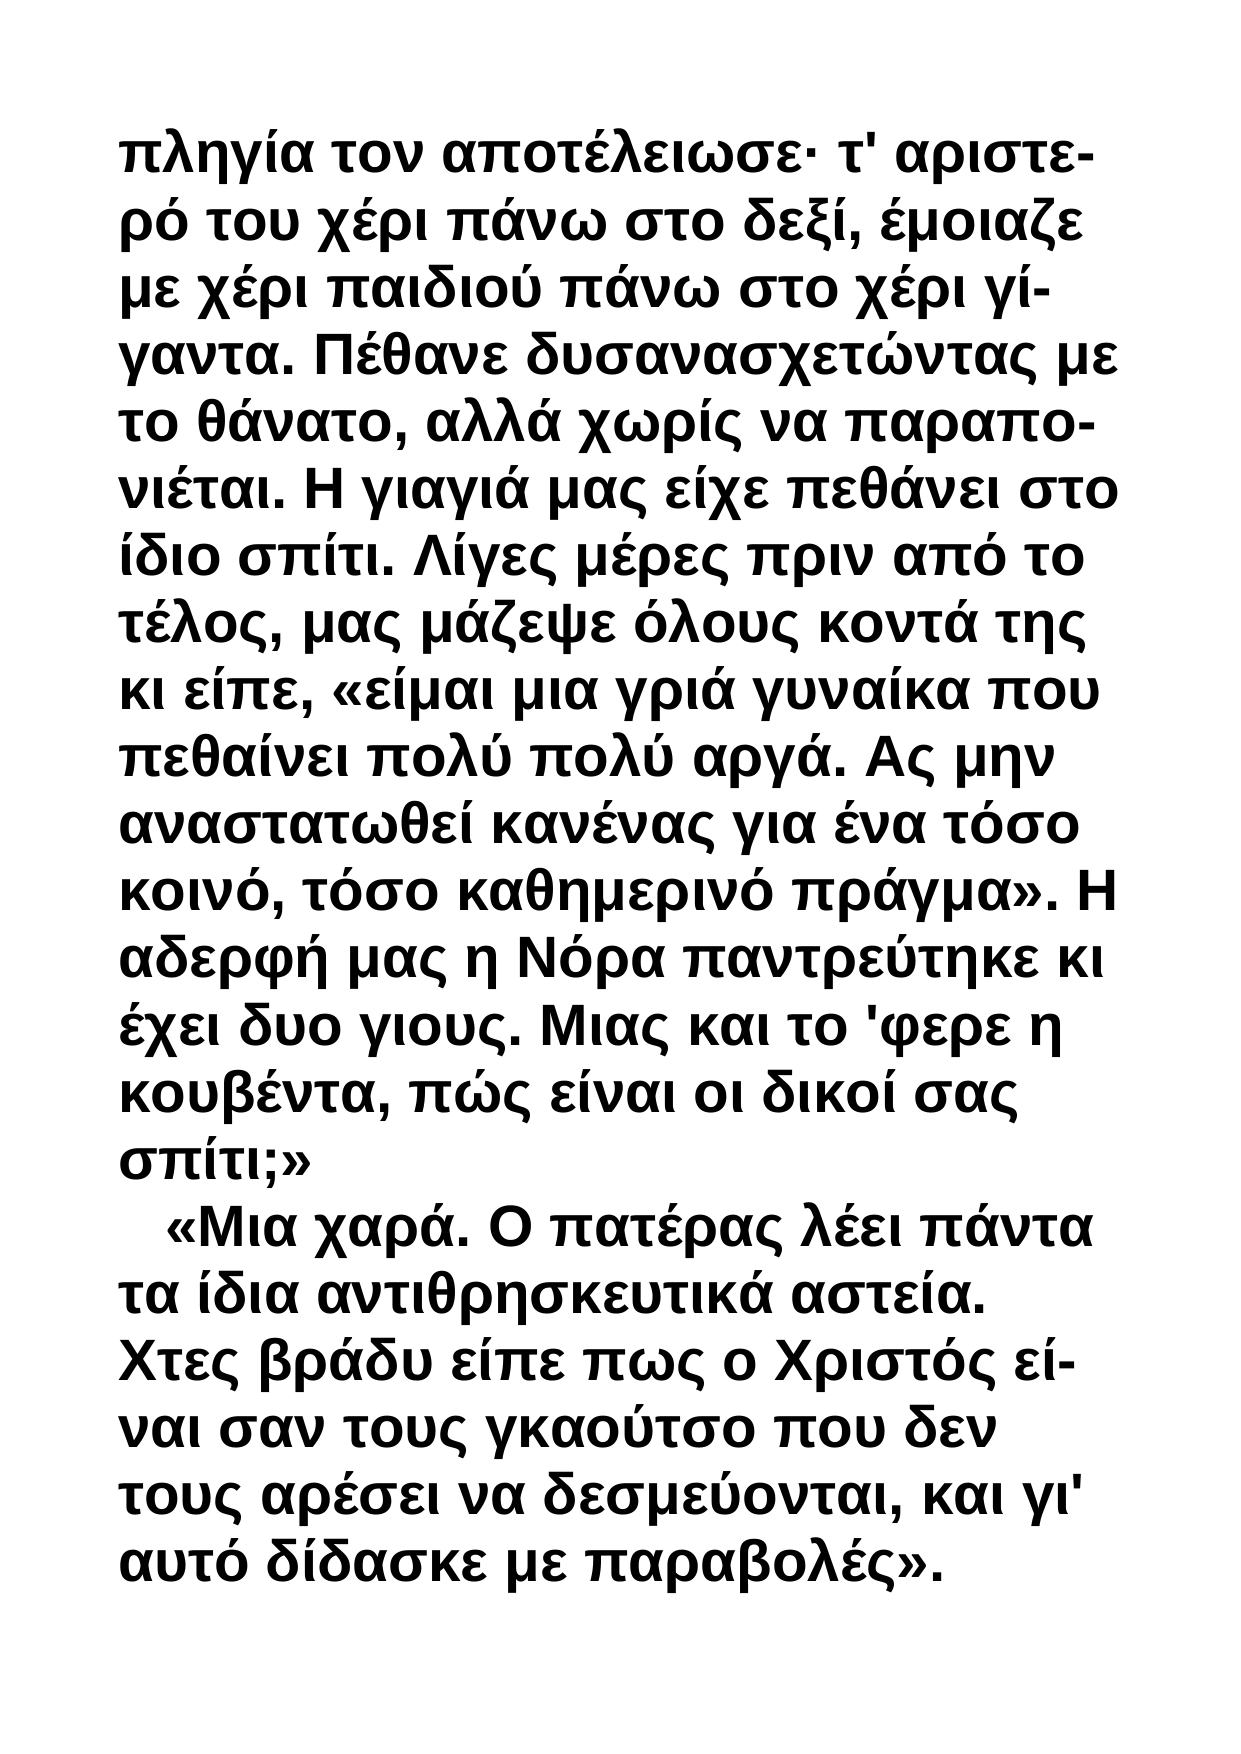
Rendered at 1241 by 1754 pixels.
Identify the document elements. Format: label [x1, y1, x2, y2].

text [118, 1191, 1122, 1594]
text [118, 118, 1122, 1191]
